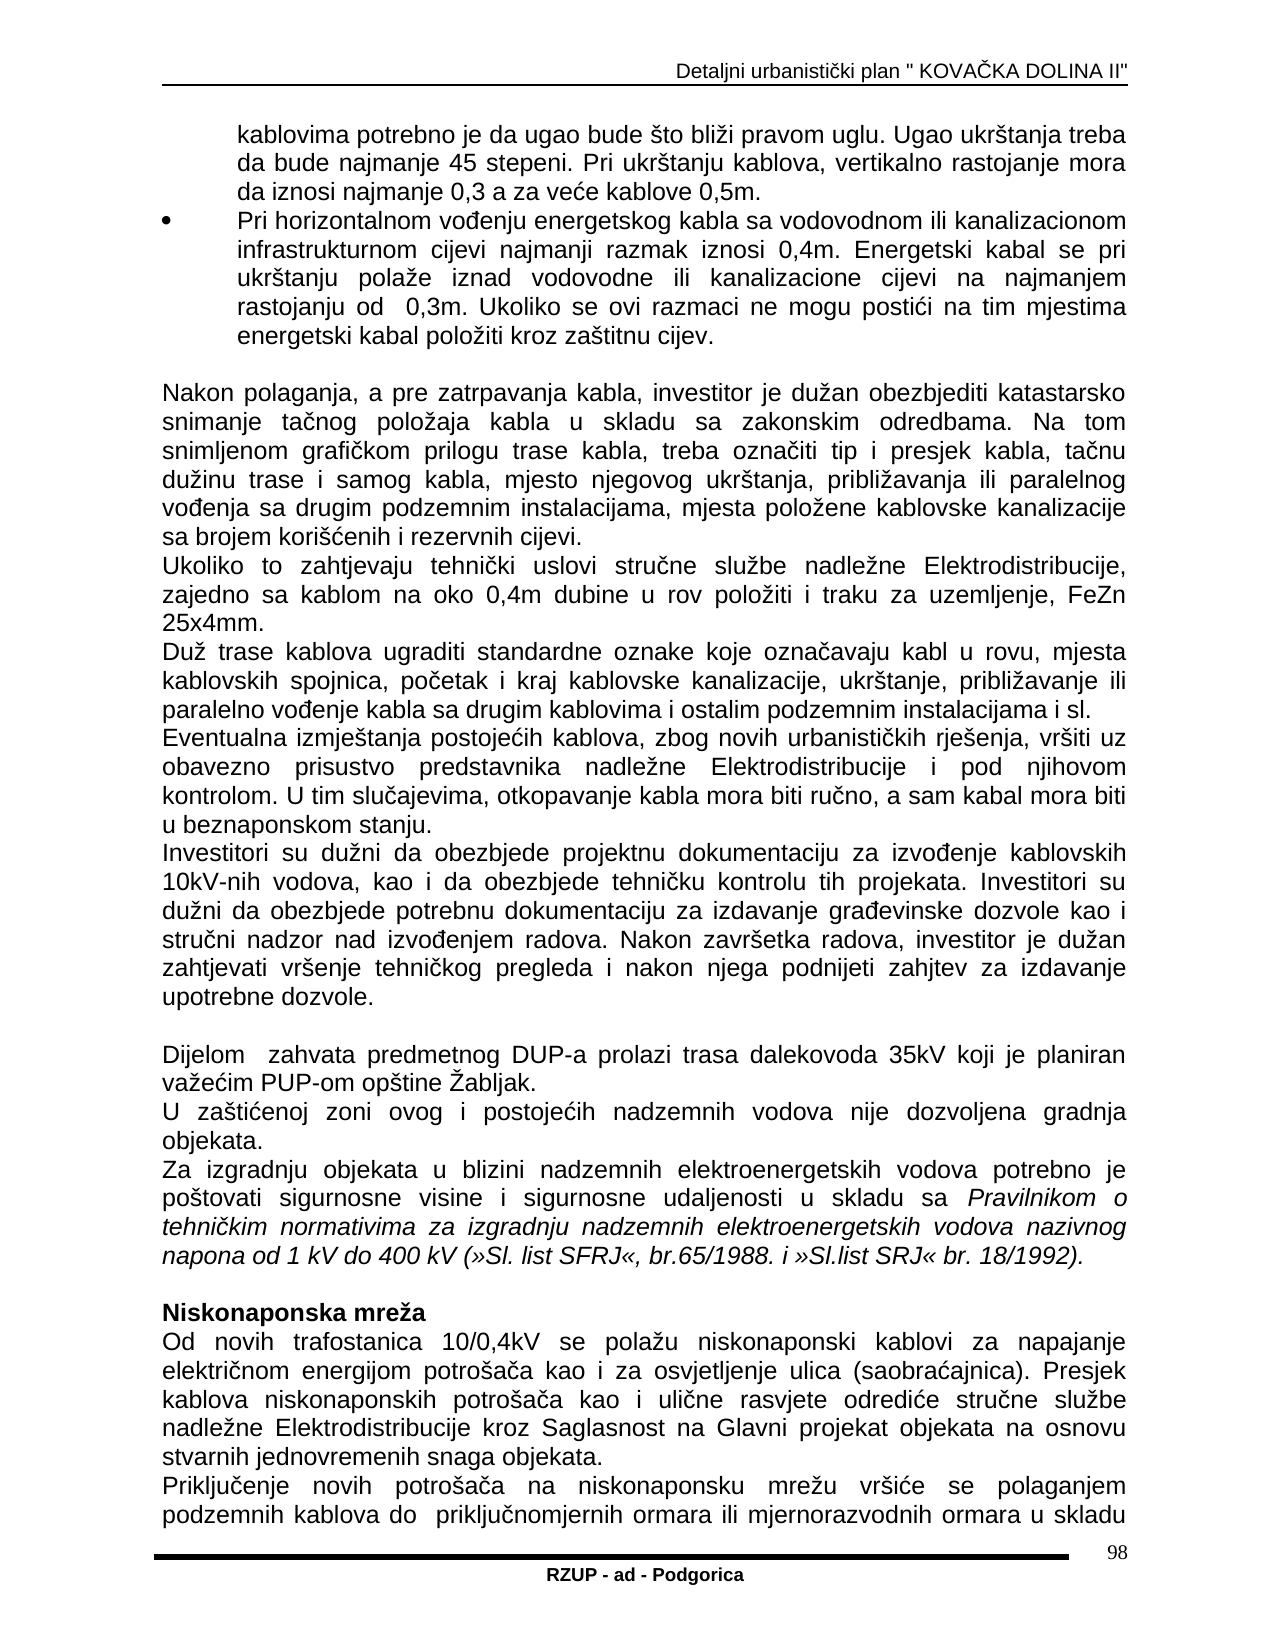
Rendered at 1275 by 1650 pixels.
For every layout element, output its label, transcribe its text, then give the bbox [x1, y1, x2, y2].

text Od novih trafostanica 10/0,4kV se polažu niskonaponski kablovi za napajanje električnom energijom potrošača kao i za osvjetljenje ulica (saobraćajnica). Presjek kablova niskonaponskih potrošača kao i ulične rasvjete odrediće stručne službe nadležne Elektrodistribucije kroz Saglasnost na Glavni projekat objekata na osnovu stvarnih jednovremenih snaga objekata. [162, 1327, 1128, 1471]
text Duž trase kablova ugraditi standardne oznake koje označavaju kabl u rovu, mjesta kablovskih spojnica, početak i kraj kablovske kanalizacije, ukrštanje, približavanje ili paralelno vođenje kabla sa drugim kablovima i ostalim podzemnim instalacijama i sl. [162, 637, 1128, 723]
text U zaštićenoj zoni ovog i postojećih nadzemnih vodova nije dozvoljena gradnja objekata. [162, 1097, 1128, 1155]
text Eventualna izmještanja postojećih kablova, zbog novih urbanističkih rješenja, vršiti uz obavezno prisustvo predstavnika nadležne Elektrodistribucije i pod njihovom kontrolom. U tim slučajevima, otkopavanje kabla mora biti ručno, a sam kabal mora biti u beznaponskom stanju. [162, 723, 1128, 838]
list Pri horizontalnom vođenju energetskog kabla sa vodovodnom ili kanalizacionom infrastrukturnom cijevi najmanji razmak iznosi 0,4m. Energetski kabal se pri ukrštanju polaže iznad vodovodne ili kanalizacione cijevi na najmanjem rastojanju od 0,3m. Ukoliko se ovi razmaci ne mogu postići na tim mjestima energetski kabal položiti kroz zaštitnu cijev. [162, 206, 1128, 350]
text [162, 1471, 1128, 1528]
text Nakon polaganja, a pre zatrpavanja kabla, investitor je dužan obezbjediti katastarsko snimanje tačnog položaja kabla u skladu sa zakonskim odredbama. Na tom snimljenom grafičkom prilogu trase kabla, treba označiti tip i presjek kabla, tačnu dužinu trase i samog kabla, mjesto njegovog ukrštanja, približavanja ili paralelnog vođenja sa drugim podzemnim instalacijama, mjesta položene kablovske kanalizacije sa brojem korišćenih i rezervnih cijevi. [162, 378, 1128, 551]
text Za izgradnju objekata u blizini nadzemnih elektroenergetskih vodova potrebno je poštovati sigurnosne visine i sigurnosne udaljenosti u skladu sa Pravilnikom o tehničkim normativima za izgradnju nadzemnih elektroenergetskih vodova nazivnog napona od 1 kV do 400 kV (»Sl. list SFRJ«, br.65/1988. i »Sl.list SRJ« br. 18/1992). [162, 1155, 1128, 1270]
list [162, 119, 1128, 206]
text Dijelom zahvata predmetnog DUP-a prolazi trasa dalekovoda 35kV koji je planiran važećim PUP-om opštine Žabljak. [162, 1040, 1128, 1097]
text Niskonaponska mreža [162, 1298, 1128, 1327]
text Investitori su dužni da obezbjede projektnu dokumentaciju za izvođenje kablovskih 10kV-nih vodova, kao i da obezbjede tehničku kontrolu tih projekata. Investitori su dužni da obezbjede potrebnu dokumentaciju za izdavanje građevinske dozvole kao i stručni nadzor nad izvođenjem radova. Nakon završetka radova, investitor je dužan zahtjevati vršenje tehničkog pregleda i nakon njega podnijeti zahjtev za izdavanje upotrebne dozvole. [162, 838, 1128, 1011]
text Ukoliko to zahtjevaju tehnički uslovi stručne službe nadležne Elektrodistribucije, zajedno sa kablom na oko 0,4m dubine u rov položiti i traku za uzemljenje, FeZn 25x4mm. [162, 551, 1128, 637]
